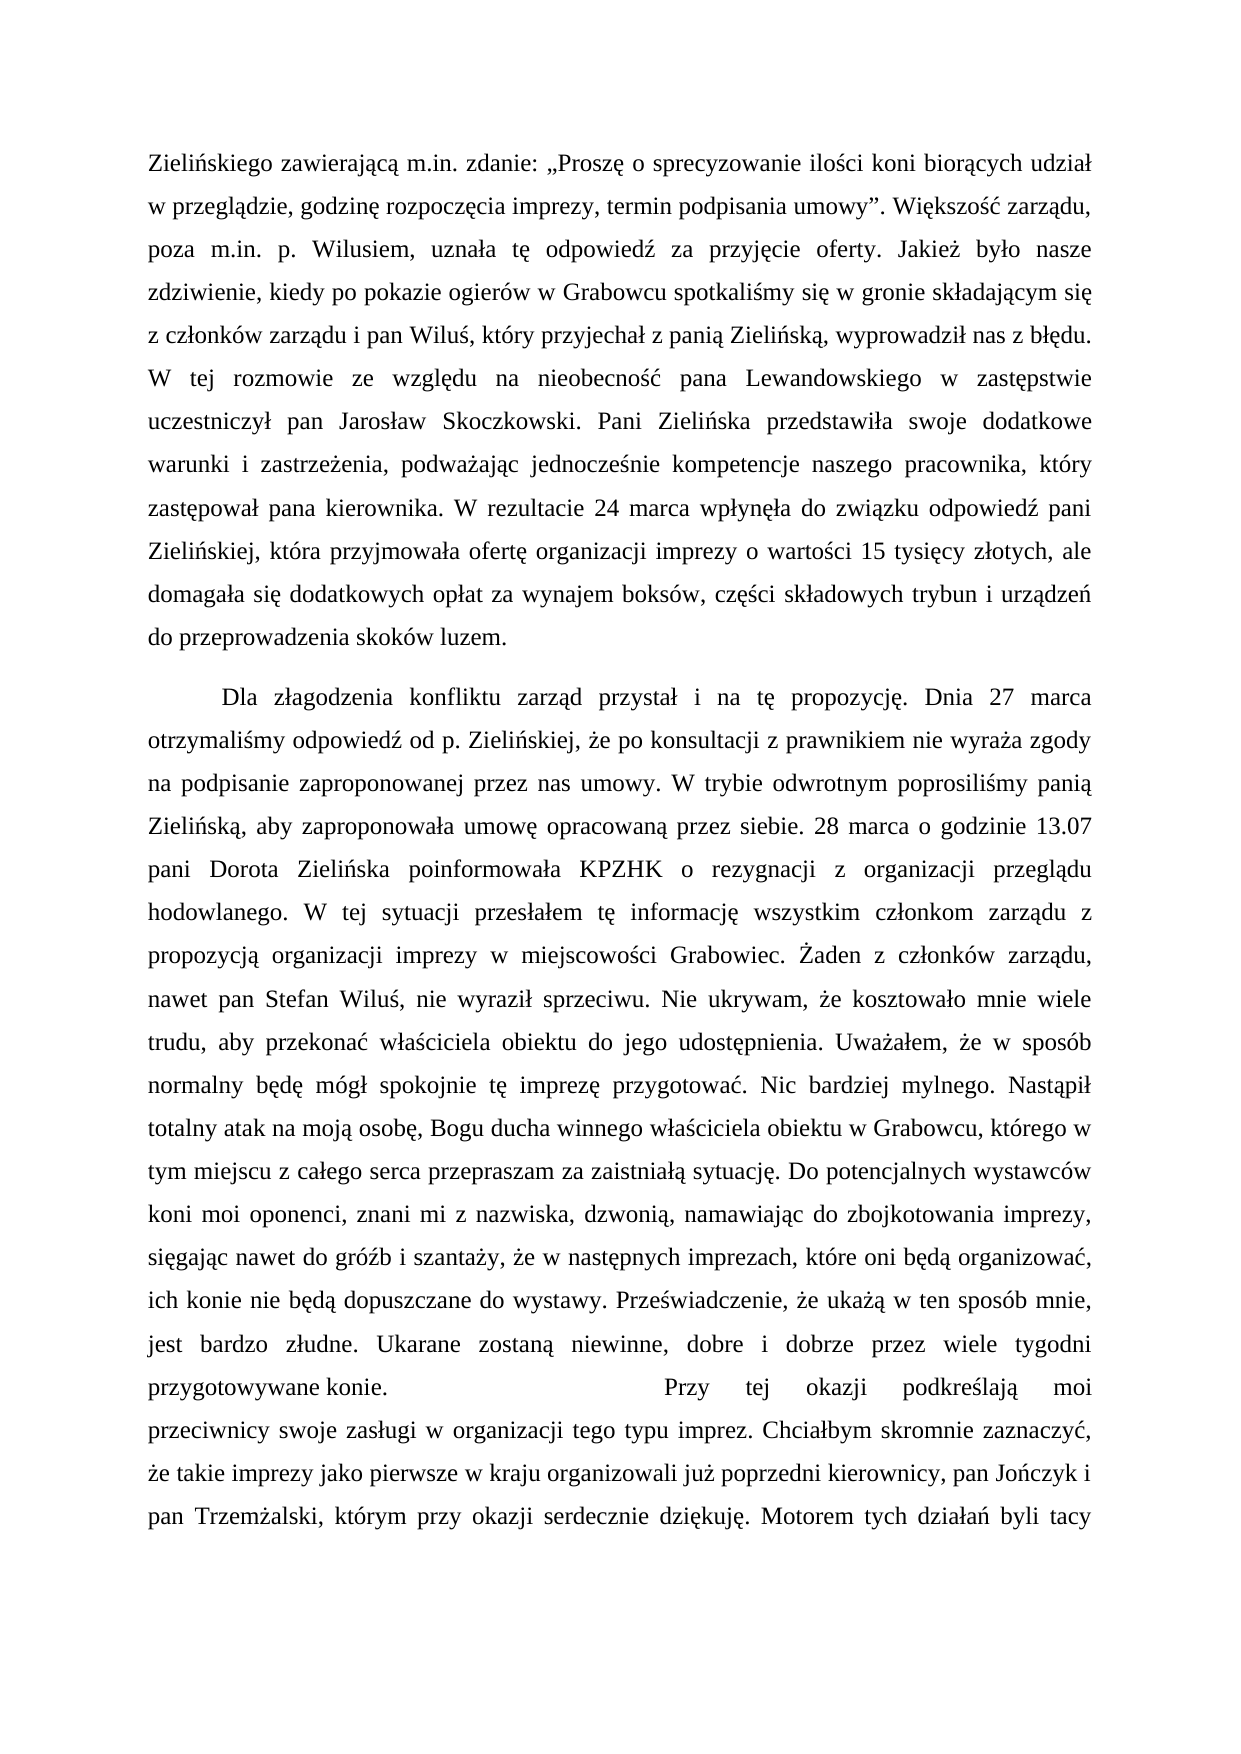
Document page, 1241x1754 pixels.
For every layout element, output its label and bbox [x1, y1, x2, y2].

text [148, 682, 1093, 1530]
text [148, 148, 1093, 651]
